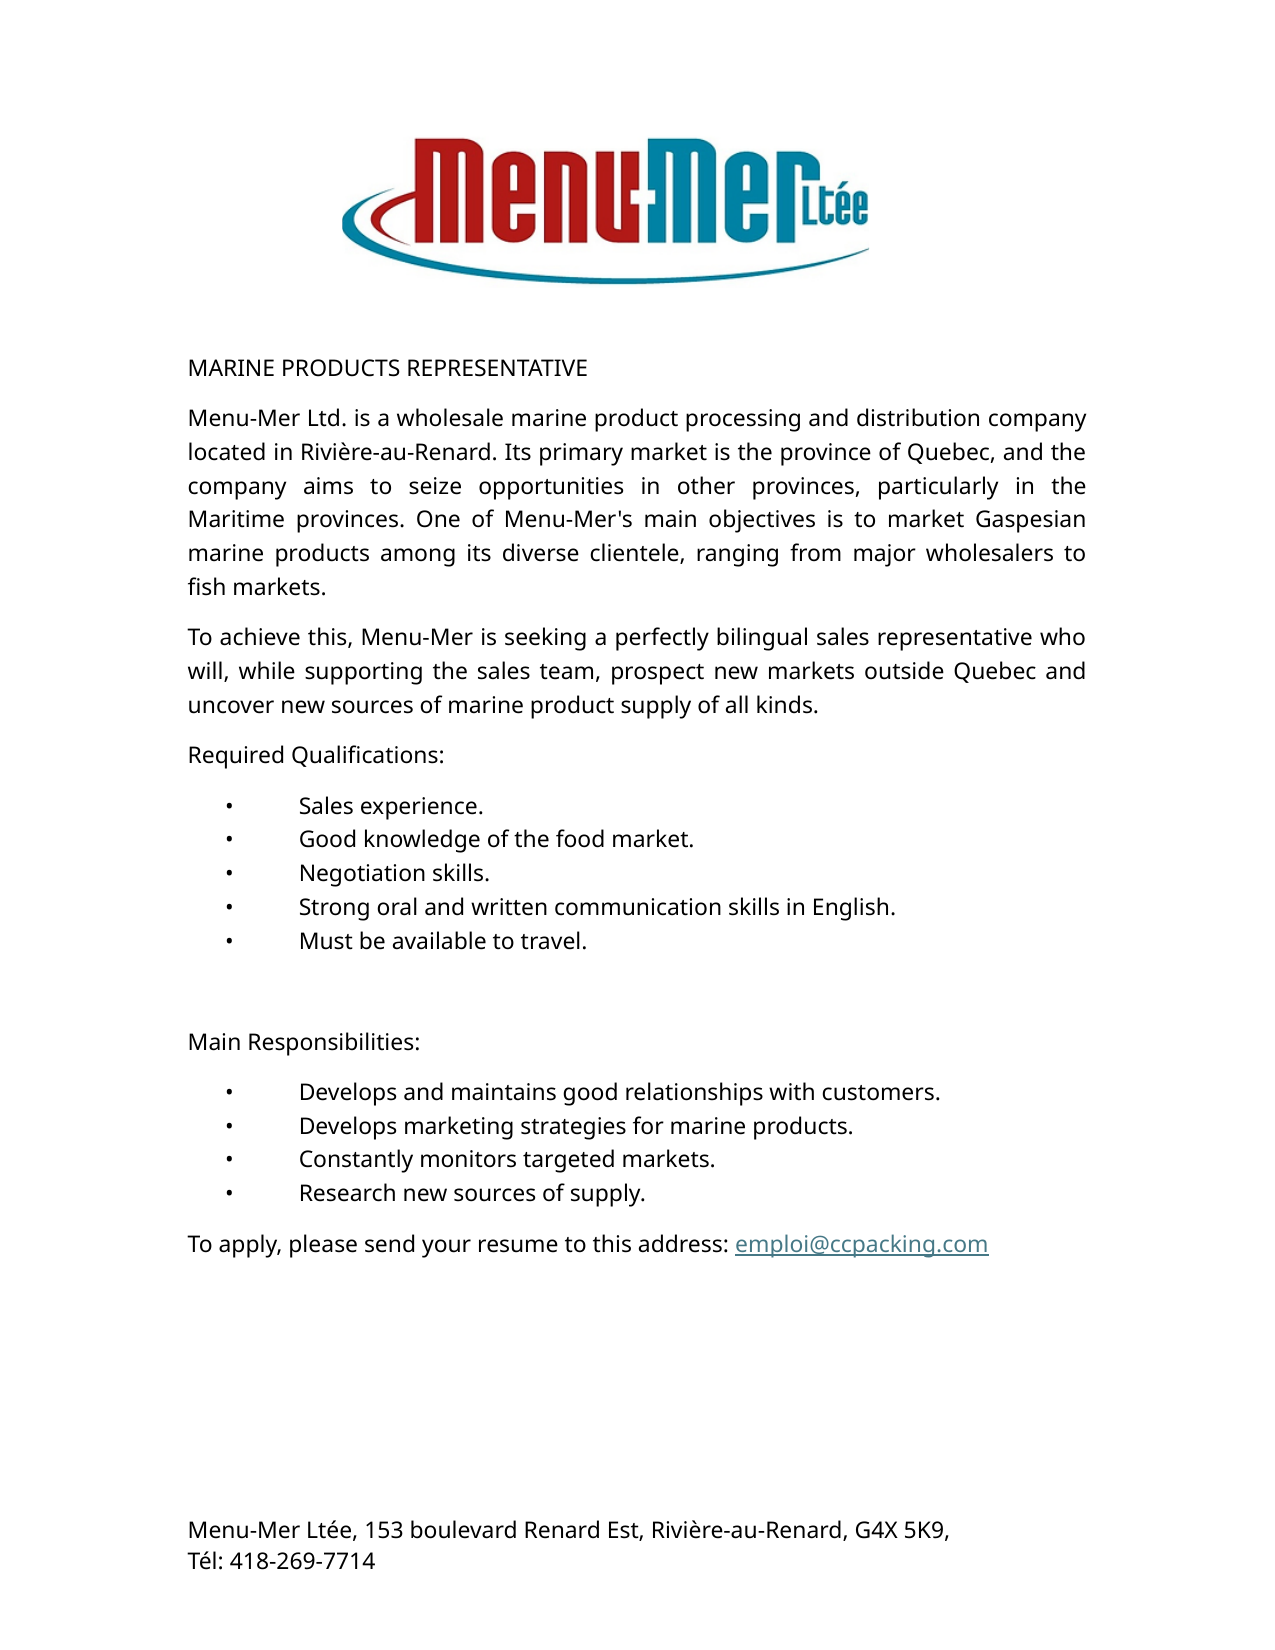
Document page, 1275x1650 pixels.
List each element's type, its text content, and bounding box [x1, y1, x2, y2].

list Sales experience. [225, 789, 1087, 821]
picture [342, 112, 870, 288]
text To achieve this, Menu-Mer is seeking a perfectly bilingual sales representative who will, while supporting the sales team, prospect new markets outside Quebec and uncover new sources of marine product supply of all kinds. [187, 621, 1087, 720]
list Negotiation skills. [225, 857, 1087, 888]
text Main Responsibilities: [187, 1025, 1087, 1057]
text Required Qualifications: [187, 739, 1087, 770]
text Menu-Mer Ltd. is a wholesale marine product processing and distribution company located in Rivière-au-Renard. Its primary market is the province of Quebec, and the company aims to seize opportunities in other provinces, particularly in the Maritime provinces. One of Menu-Mer's main objectives is to market Gaspesian marine products among its diverse clientele, ranging from major wholesalers to fish markets. [187, 402, 1087, 602]
list Research new sources of supply. [225, 1177, 1087, 1208]
list Develops and maintains good relationships with customers. [225, 1076, 1087, 1107]
list Good knowledge of the food market. [225, 823, 1087, 854]
list Must be available to travel. [225, 924, 1087, 956]
list Strong oral and written communication skills in English. [225, 891, 1087, 922]
list Develops marketing strategies for marine products. [225, 1109, 1087, 1141]
list Constantly monitors targeted markets. [225, 1143, 1087, 1174]
text MARINE PRODUCTS REPRESENTATIVE [187, 352, 1087, 383]
text To apply, please send your resume to this address: emploi@ccpacking.com [187, 1227, 1087, 1259]
